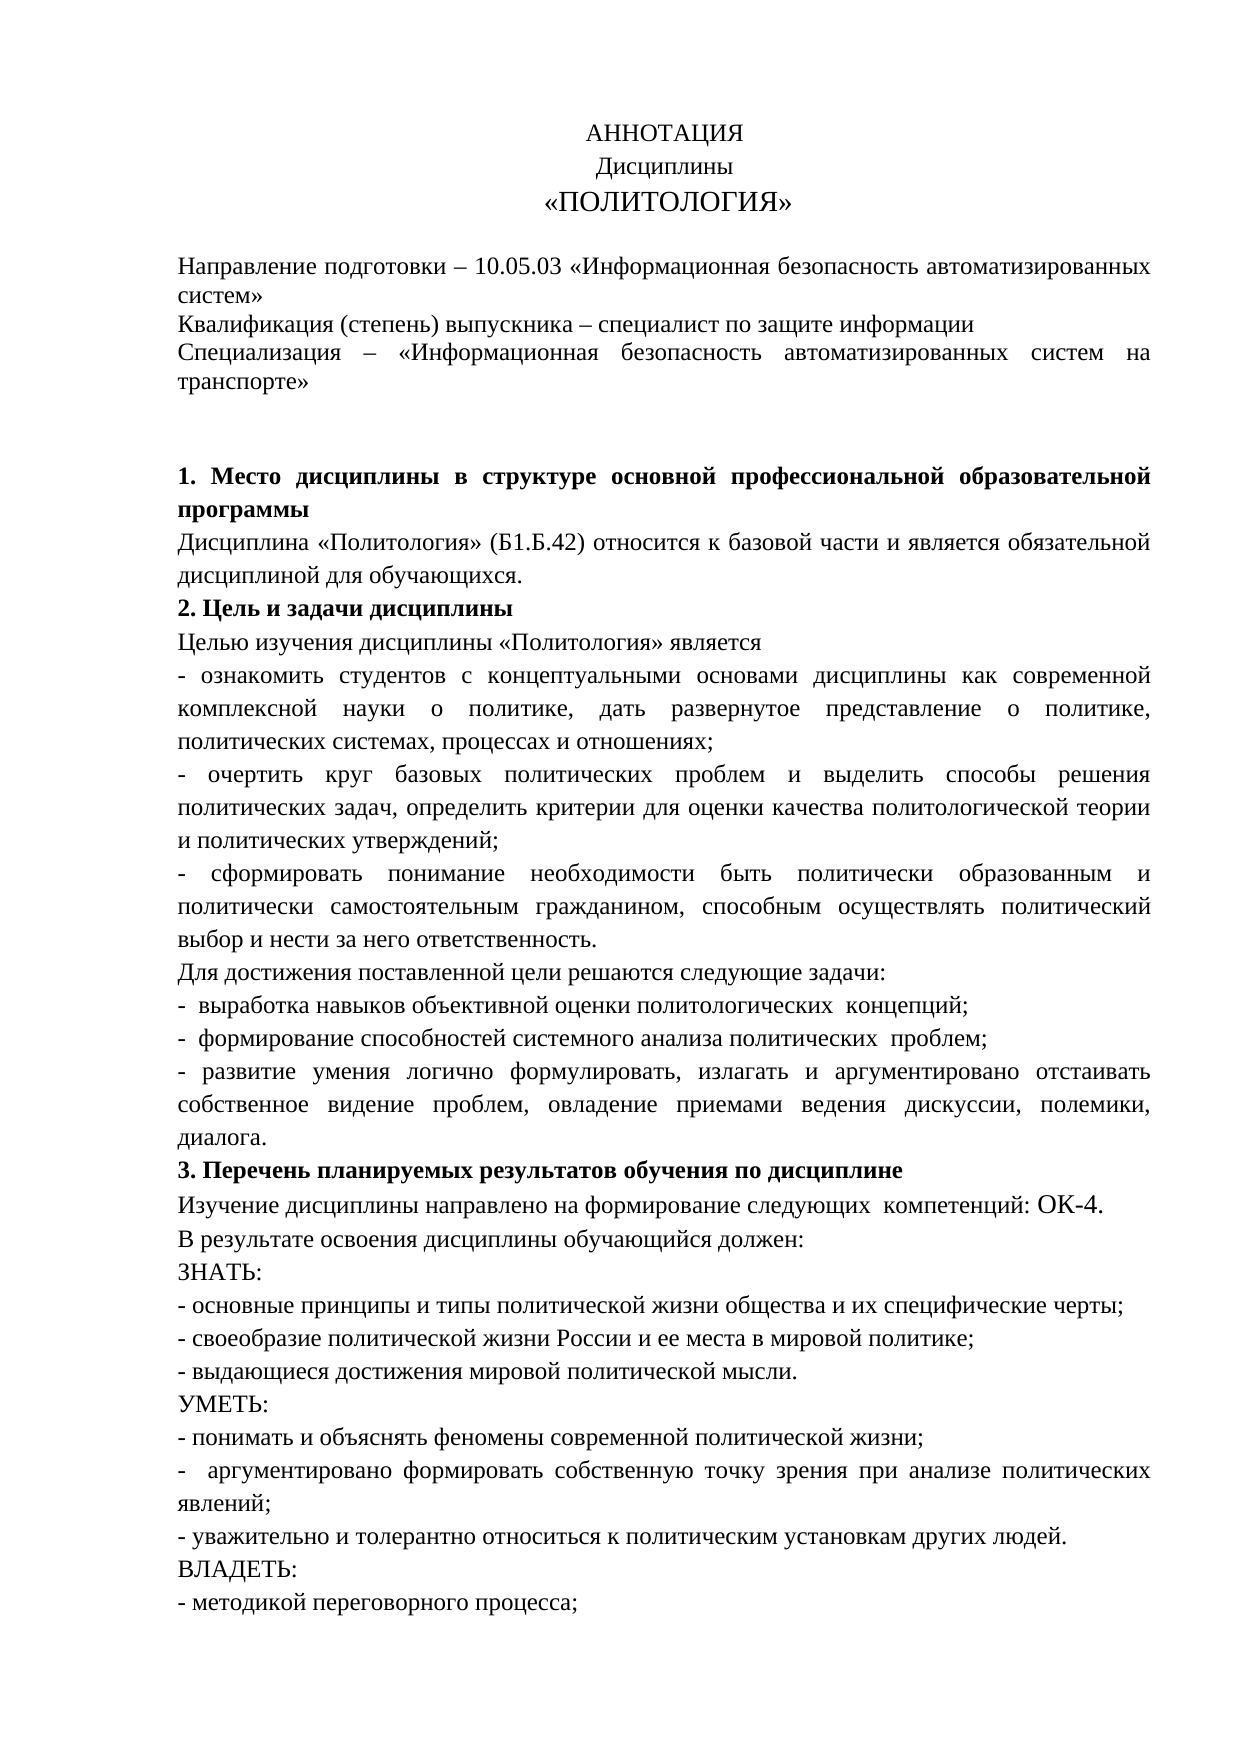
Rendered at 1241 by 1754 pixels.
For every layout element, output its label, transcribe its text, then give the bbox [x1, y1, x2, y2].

text 2. Цель и задачи дисциплины [177, 593, 1152, 622]
text - выдающиеся достижения мировой политической мысли. [177, 1356, 1152, 1385]
text Дисциплина «Политология» (Б1.Б.42) относится к базовой части и является обязательной дисциплиной для обучающихся. [177, 527, 1152, 589]
text - своеобразие политической жизни России и ее места в мировой политике; [177, 1323, 1152, 1352]
text ВЛАДЕТЬ: [177, 1554, 1152, 1583]
text - сформировать понимание необходимости быть политически образованным и политически самостоятельным гражданином, способным осуществлять политический выбор и нести за него ответственность. [177, 858, 1152, 953]
text ЗНАТЬ: [177, 1257, 1152, 1286]
text Специализация – «Информационная безопасность автоматизированных систем на транспорте» [177, 337, 1152, 395]
text 3. Перечень планируемых результатов обучения по дисциплине [177, 1155, 1152, 1184]
text - понимать и объяснять феномены современной политической жизни; [177, 1422, 1152, 1451]
text - развитие умения логично формулировать, излагать и аргументировано отстаивать собственное видение проблем, овладение приемами ведения дискуссии, полемики, диалога. [177, 1056, 1152, 1151]
text АННОТАЦИЯ [177, 118, 1152, 147]
text - выработка навыков объективной оценки политологических концепций; [177, 990, 1152, 1019]
text - аргументировано формировать собственную точку зрения при анализе политических явлений; [177, 1455, 1152, 1517]
text Квалификация (степень) выпускника – специалист по защите информации [177, 309, 1152, 337]
text - методикой переговорного процесса; [177, 1587, 1152, 1616]
text В результате освоения дисциплины обучающийся должен: [177, 1224, 1152, 1253]
text Целью изучения дисциплины «Политология» является [177, 627, 1152, 656]
text Дисциплины [177, 151, 1152, 180]
text Для достижения поставленной цели решаются следующие задачи: [177, 957, 1152, 986]
text - основные принципы и типы политической жизни общества и их специфические черты; [177, 1290, 1152, 1319]
text Изучение дисциплины направлено на формирование следующих компетенций: ОК-4. [177, 1188, 1152, 1219]
text - очертить круг базовых политических проблем и выделить способы решения политических задач, определить критерии для оценки качества политологической теории и политических утверждений; [177, 759, 1152, 854]
text - ознакомить студентов с концептуальными основами дисциплины как современной комплексной науки о политике, дать развернутое представление о политике, политических системах, процессах и отношениях; [177, 660, 1152, 755]
text Направление подготовки – 10.05.03 «Информационная безопасность автоматизированных систем» [177, 251, 1152, 309]
text УМЕТЬ: [177, 1389, 1152, 1418]
text - формирование способностей системного анализа политических проблем; [177, 1023, 1152, 1052]
text «ПОЛИТОЛОГИЯ» [177, 184, 1152, 218]
text 1. Место дисциплины в структуре основной профессиональной образовательной программы [177, 461, 1152, 523]
text - уважительно и толерантно относиться к политическим установкам других людей. [177, 1521, 1152, 1550]
